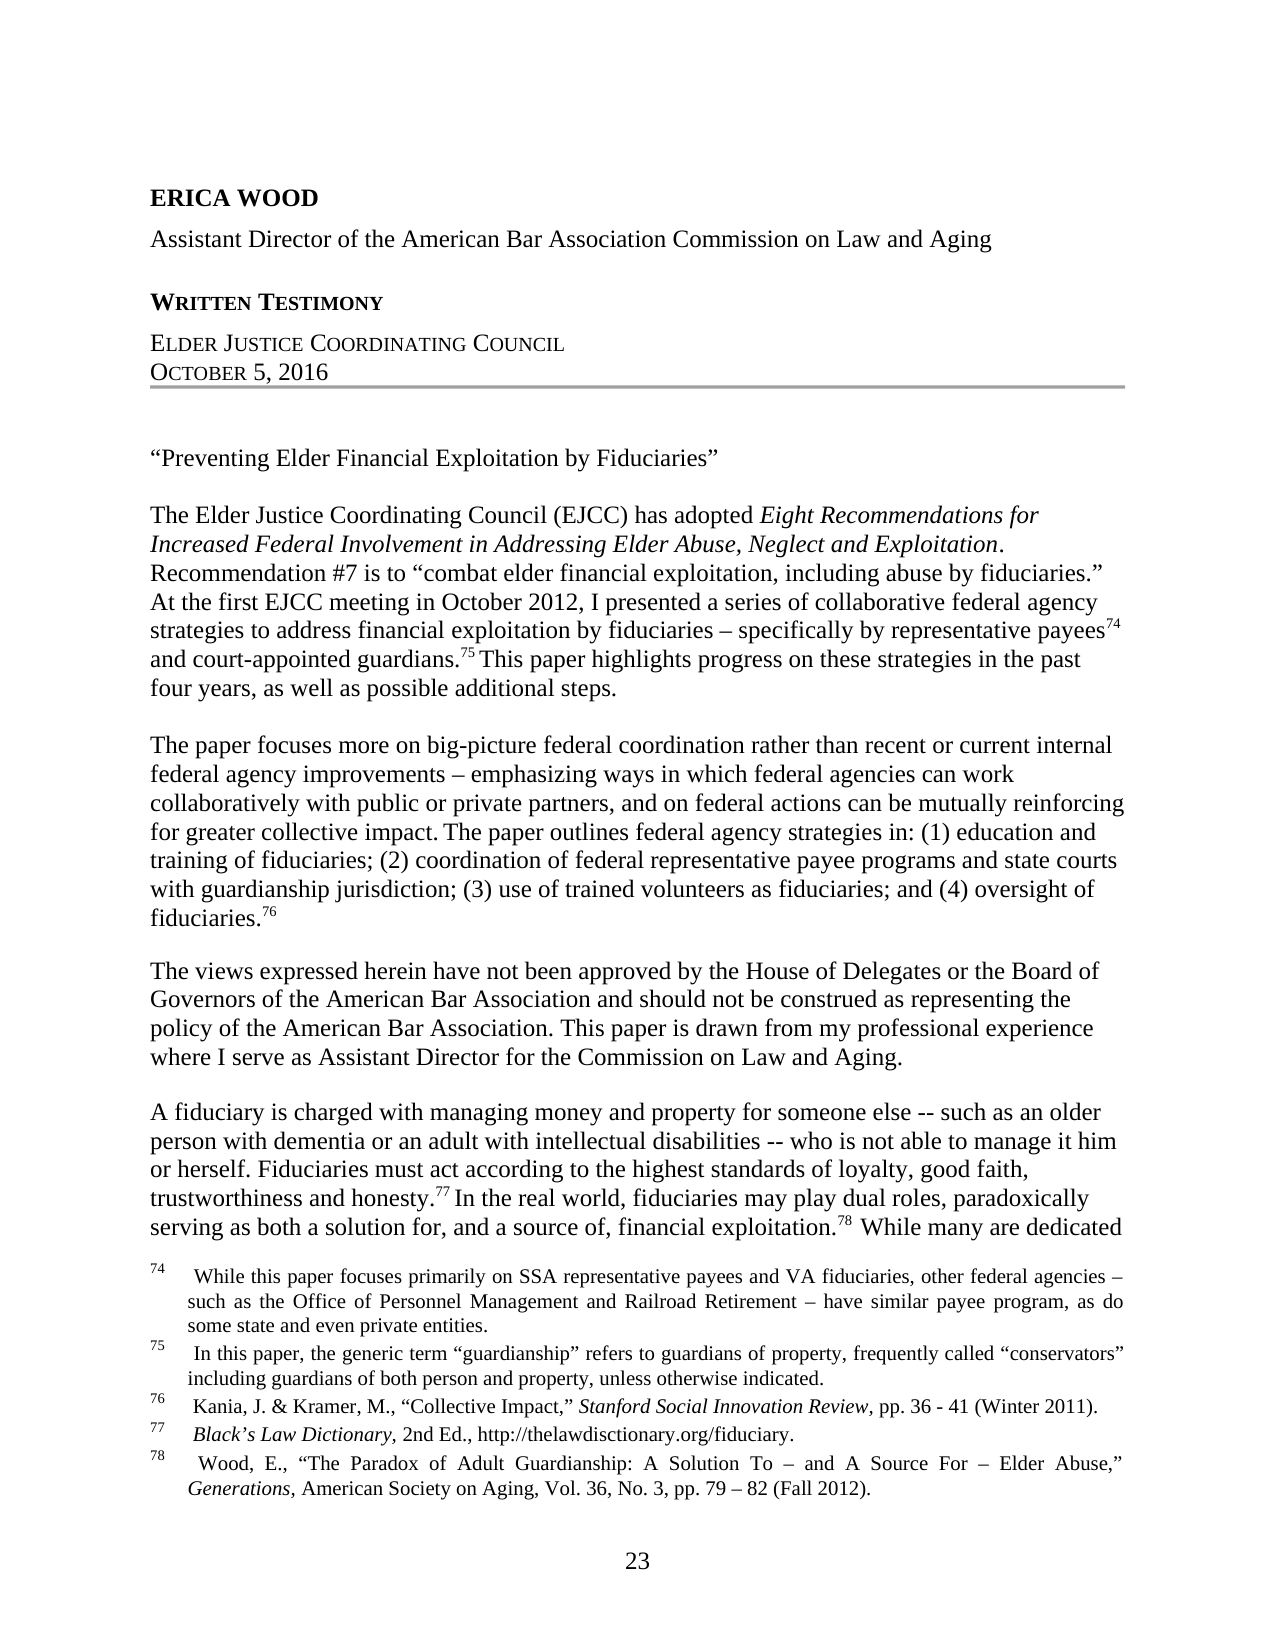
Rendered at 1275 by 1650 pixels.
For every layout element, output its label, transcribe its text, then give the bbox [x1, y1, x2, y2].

subtitle Written Testimony [150, 287, 1125, 315]
text “Preventing Elder Financial Exploitation by Fiduciaries” [150, 443, 1125, 472]
text The paper focuses more on big-picture federal coordination rather than recent or current internal federal agency improvements – emphasizing ways in which federal agencies can work collaboratively with public or private partners, and on federal actions can be mutually reinforcing for greater collective impact. The paper outlines federal agency strategies in: (1) education and training of fiduciaries; (2) coordination of federal representative payee programs and state courts with guardianship jurisdiction; (3) use of trained volunteers as fiduciaries; and (4) oversight of fiduciaries. [150, 730, 1125, 932]
text October 5, 2016 [150, 357, 1125, 385]
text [150, 1097, 1125, 1241]
text Assistant Director of the American Bar Association Commission on Law and Aging [150, 224, 1125, 253]
subtitle Erica Wood [150, 183, 1125, 212]
text Elder Justice Coordinating Council [150, 328, 1125, 357]
text The Elder Justice Coordinating Council (EJCC) has adopted Eight Recommendations for Increased Federal Involvement in Addressing Elder Abuse, Neglect and Exploitation. Recommendation #7 is to “combat elder financial exploitation, including abuse by fiduciaries.” At the first EJCC meeting in October 2012, I presented a series of collaborative federal agency strategies to address financial exploitation by fiduciaries – specifically by representative payees and court-appointed guardians. This paper highlights progress on these strategies in the past four years, as well as possible additional steps. [150, 500, 1125, 702]
text The views expressed herein have not been approved by the House of Delegates or the Board of Governors of the American Bar Association and should not be construed as representing the policy of the American Bar Association. This paper is drawn from my professional experience where I serve as Assistant Director for the Commission on Law and Aging. [150, 956, 1125, 1071]
